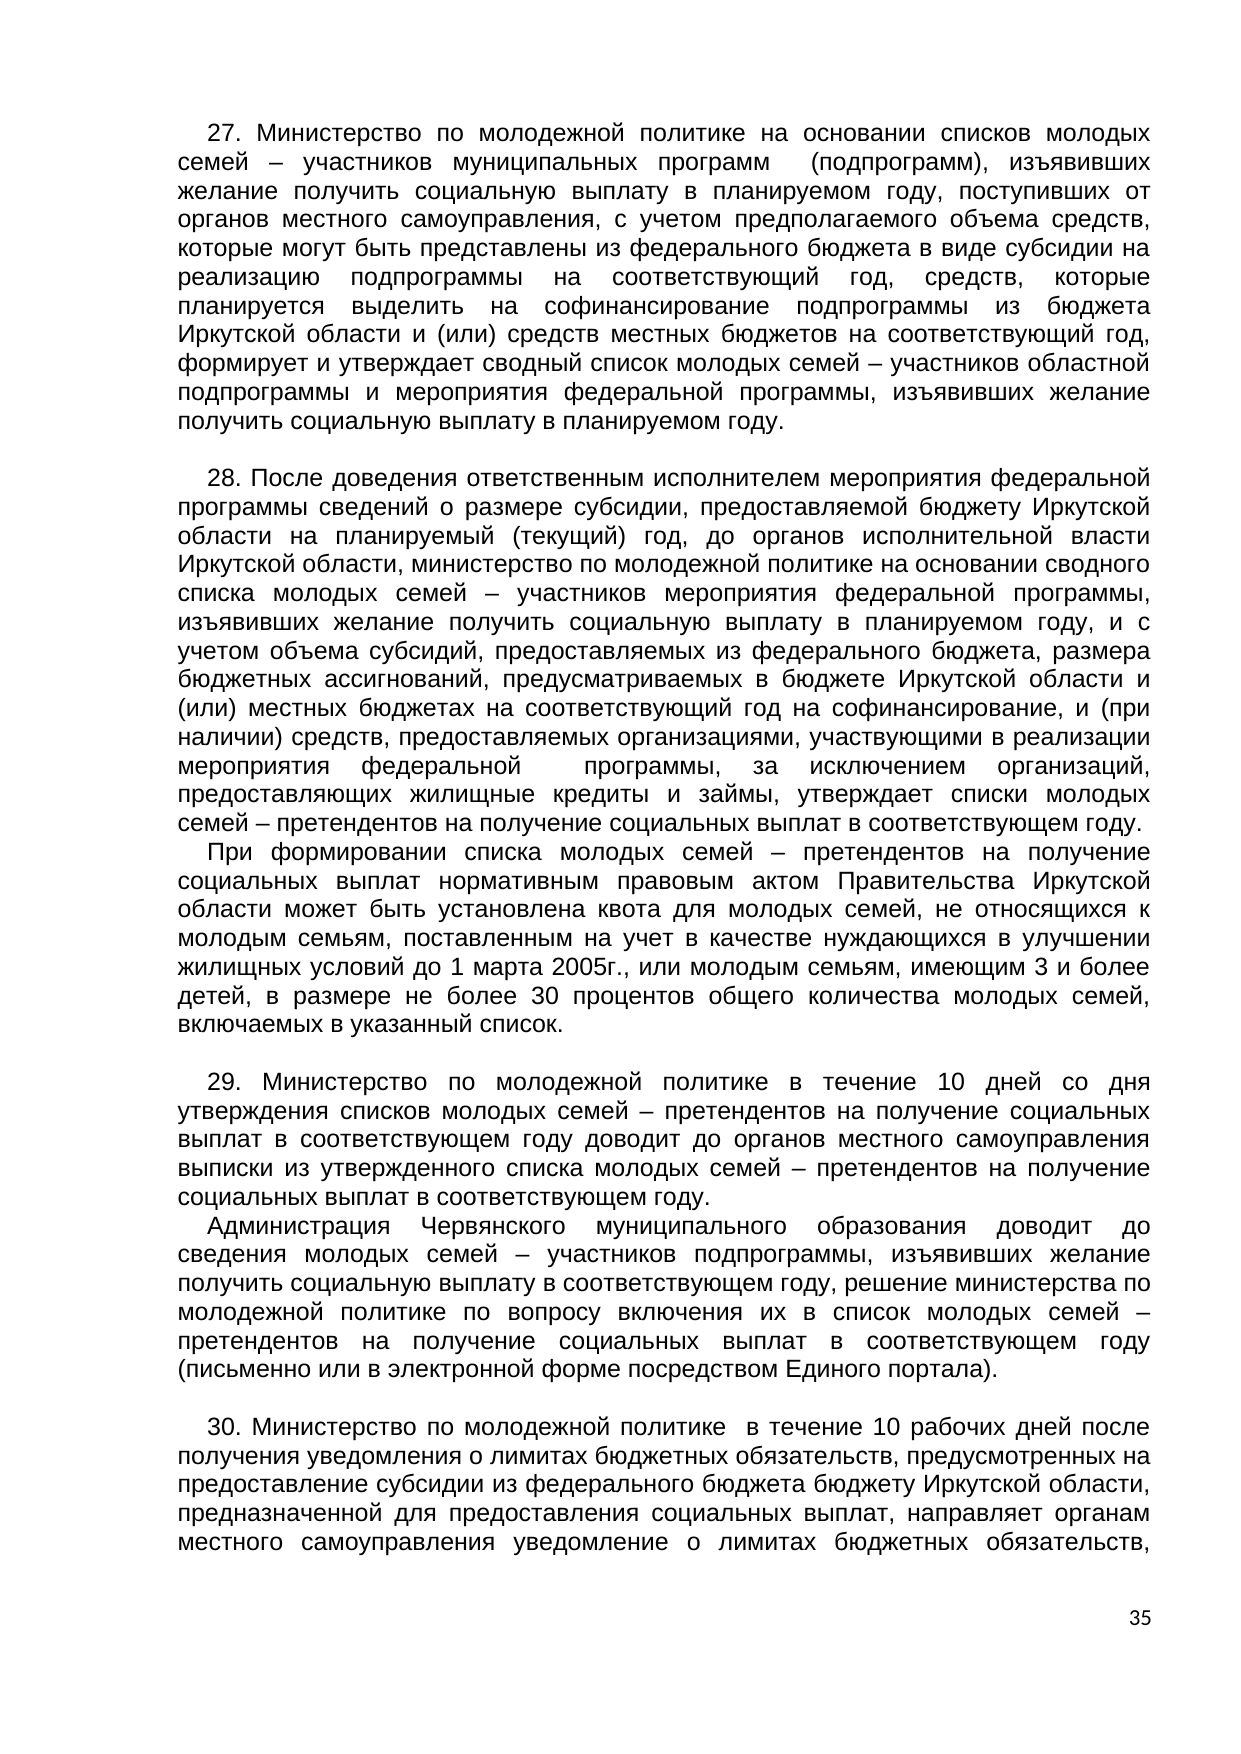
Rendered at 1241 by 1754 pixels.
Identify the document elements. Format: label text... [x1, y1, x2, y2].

text При формировании списка молодых семей – претендентов на получение социальных выплат нормативным правовым актом Правительства Иркутской области может быть установлена квота для молодых семей, не относящихся к молодым семьям, поставленным на учет в качестве нуждающихся в улучшении жилищных условий до 1 марта 2005г., или молодым семьям, имеющим 3 и более детей, в размере не более 30 процентов общего количества молодых семей, включаемых в указанный список. [177, 837, 1152, 1038]
text 27. Министерство по молодежной политике на основании списков молодых семей – участников муниципальных программ (подпрограмм), изъявивших желание получить социальную выплату в планируемом году, поступивших от органов местного самоуправления, с учетом предполагаемого объема средств, которые могут быть представлены из федерального бюджета в виде субсидии на реализацию подпрограммы на соответствующий год, средств, которые планируется выделить на софинансирование подпрограммы из бюджета Иркутской области и (или) средств местных бюджетов на соответствующий год, формирует и утверждает сводный список молодых семей – участников областной подпрограммы и мероприятия федеральной программы, изъявивших желание получить социальную выплату в планируемом году. [177, 118, 1152, 434]
text 28. После доведения ответственным исполнителем мероприятия федеральной программы сведений о размере субсидии, предоставляемой бюджету Иркутской области на планируемый (текущий) год, до органов исполнительной власти Иркутской области, министерство по молодежной политике на основании сводного списка молодых семей – участников мероприятия федеральной программы, изъявивших желание получить социальную выплату в планируемом году, и с учетом объема субсидий, предоставляемых из федерального бюджета, размера бюджетных ассигнований, предусматриваемых в бюджете Иркутской области и (или) местных бюджетах на соответствующий год на софинансирование, и (при наличии) средств, предоставляемых организациями, участвующими в реализации мероприятия федеральной программы, за исключением организаций, предоставляющих жилищные кредиты и займы, утверждает списки молодых семей – претендентов на получение социальных выплат в соответствующем году. [177, 463, 1152, 837]
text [177, 1412, 1152, 1556]
text 29. Министерство по молодежной политике в течение 10 дней со дня утверждения списков молодых семей – претендентов на получение социальных выплат в соответствующем году доводит до органов местного самоуправления выписки из утвержденного списка молодых семей – претендентов на получение социальных выплат в соответствующем году. [177, 1067, 1152, 1211]
text Администрация Червянского муниципального образования доводит до сведения молодых семей – участников подпрограммы, изъявивших желание получить социальную выплату в соответствующем году, решение министерства по молодежной политике по вопросу включения их в список молодых семей – претендентов на получение социальных выплат в соответствующем году (письменно или в электронной форме посредством Единого портала). [177, 1211, 1152, 1383]
